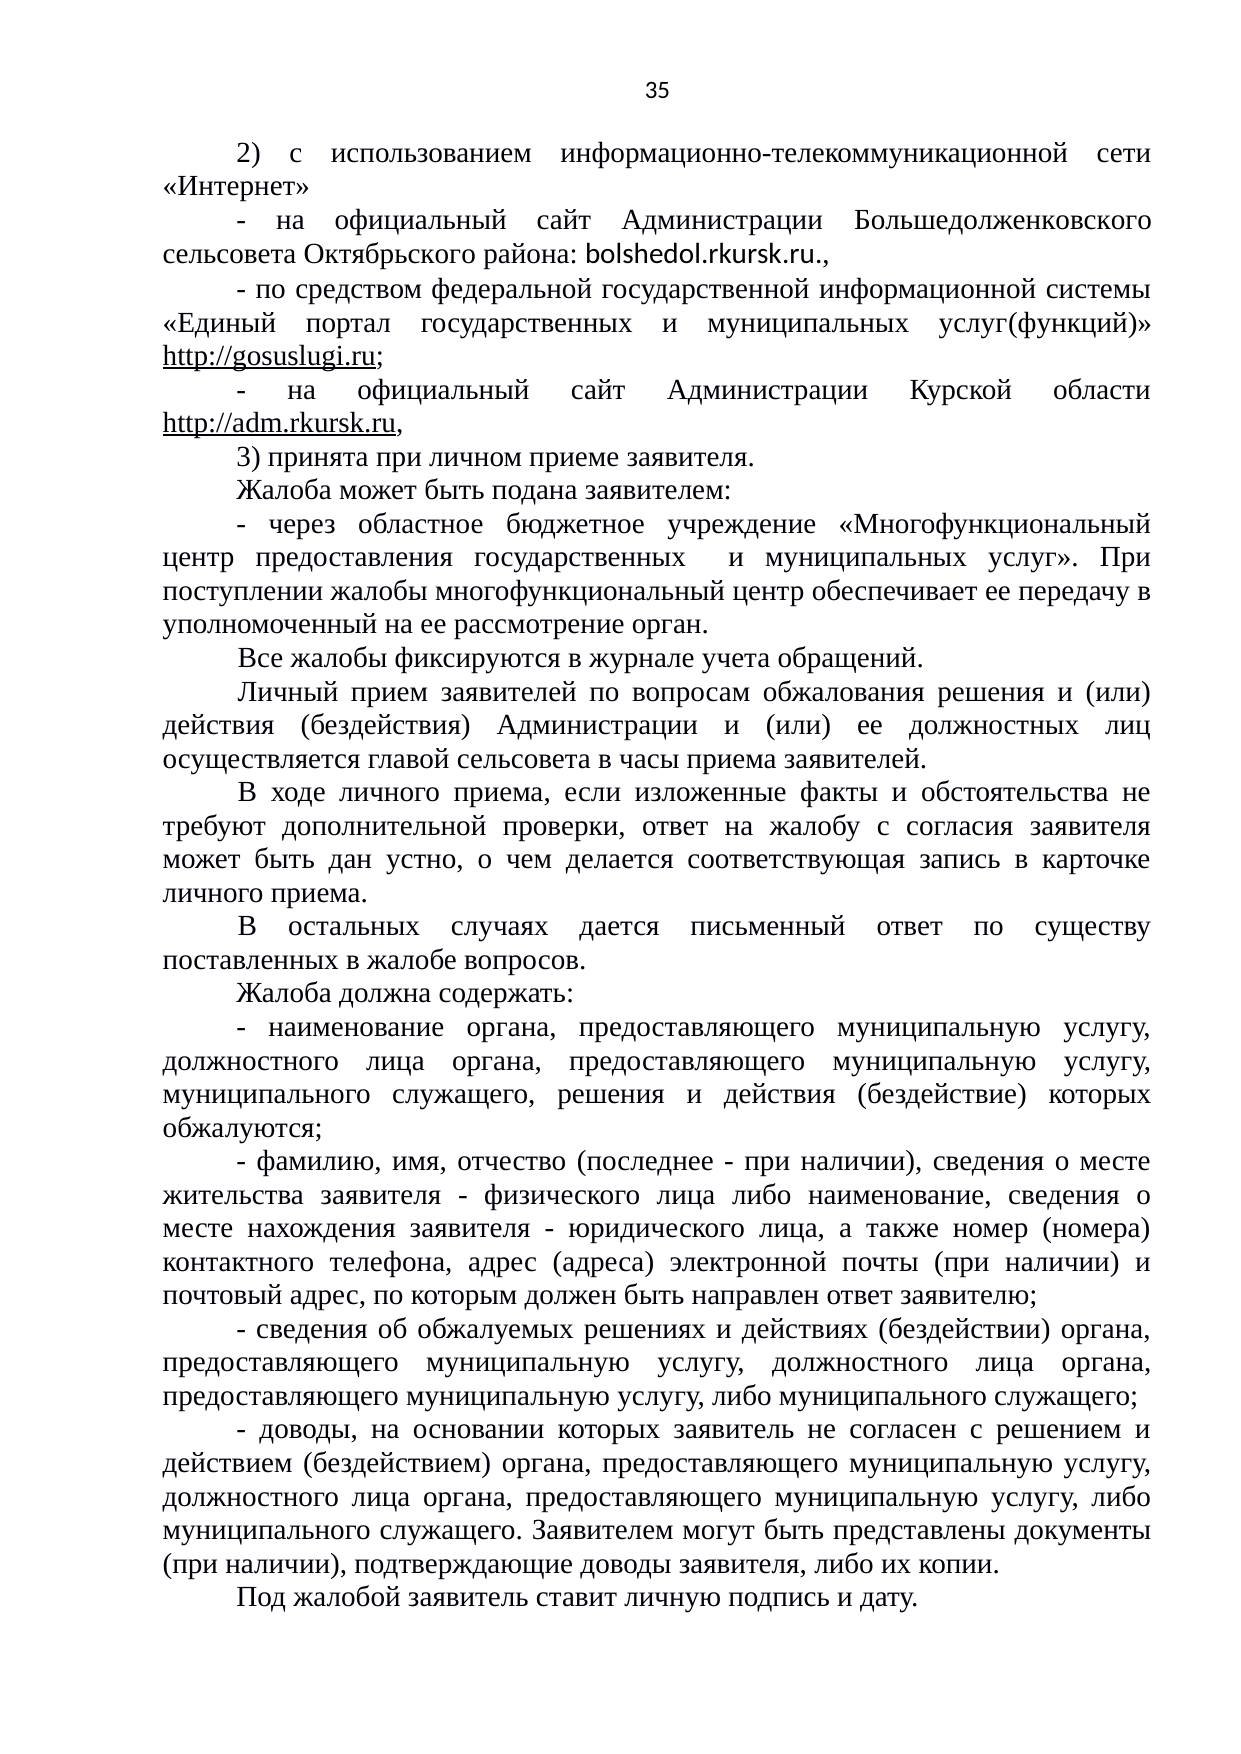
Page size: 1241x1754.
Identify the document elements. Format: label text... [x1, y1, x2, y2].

text Жалоба должна содержать: [162, 976, 1152, 1009]
text Под жалобой заявитель ставит личную подпись и дату. [162, 1579, 1152, 1613]
text - доводы, на основании которых заявитель не согласен с решением и действием (бездействием) органа, предоставляющего муниципальную услугу, должностного лица органа, предоставляющего муниципальную услугу, либо муниципального служащего. Заявителем могут быть представлены документы (при наличии), подтверждающие доводы заявителя, либо их копии. [162, 1412, 1152, 1579]
text - наименование органа, предоставляющего муниципальную услугу, должностного лица органа, предоставляющего муниципальную услугу, муниципального служащего, решения и действия (бездействие) которых обжалуются; [162, 1009, 1152, 1143]
text - через областное бюджетное учреждение «Многофункциональный центр предоставления государственных и муниципальных услуг». При поступлении жалобы многофункциональный центр обеспечивает ее передачу в уполномоченный на ее рассмотрение орган. [162, 506, 1152, 640]
text В остальных случаях дается письменный ответ по существу поставленных в жалобе вопросов. [162, 908, 1152, 976]
text Все жалобы фиксируются в журнале учета обращений. [162, 640, 1152, 674]
text - фамилию, имя, отчество (последнее - при наличии), сведения о месте жительства заявителя - физического лица либо наименование, сведения о месте нахождения заявителя - юридического лица, а также номер (номера) контактного телефона, адрес (адреса) электронной почты (при наличии) и почтовый адрес, по которым должен быть направлен ответ заявителю; [162, 1143, 1152, 1311]
text 2) с использованием информационно-телекоммуникационной сети «Интернет» [162, 135, 1152, 202]
text В ходе личного приема, если изложенные факты и обстоятельства не требуют дополнительной проверки, ответ на жалобу с согласия заявителя может быть дан устно, о чем делается соответствующая запись в карточке личного приема. [162, 774, 1152, 908]
text Личный прием заявителей по вопросам обжалования решения и (или) действия (бездействия) Администрации и (или) ее должностных лиц осуществляется главой сельсовета в часы приема заявителей. [162, 674, 1152, 774]
text - по средством федеральной государственной информационной системы «Единый портал государственных и муниципальных услуг(функций)» http://gosuslugi.ru; [162, 271, 1152, 372]
text - на официальный сайт Администрации Большедолженковского сельсовета Октябрьского района: bolshedol.rkursk.ru., [162, 202, 1152, 271]
text - на официальный сайт Администрации Курской области http://adm.rkursk.ru, [162, 372, 1152, 439]
text 3) принята при личном приеме заявителя. [162, 439, 1152, 472]
text - сведения об обжалуемых решениях и действиях (бездействии) органа, предоставляющего муниципальную услугу, должностного лица органа, предоставляющего муниципальную услугу, либо муниципального служащего; [162, 1311, 1152, 1412]
text Жалоба может быть подана заявителем: [162, 472, 1152, 506]
